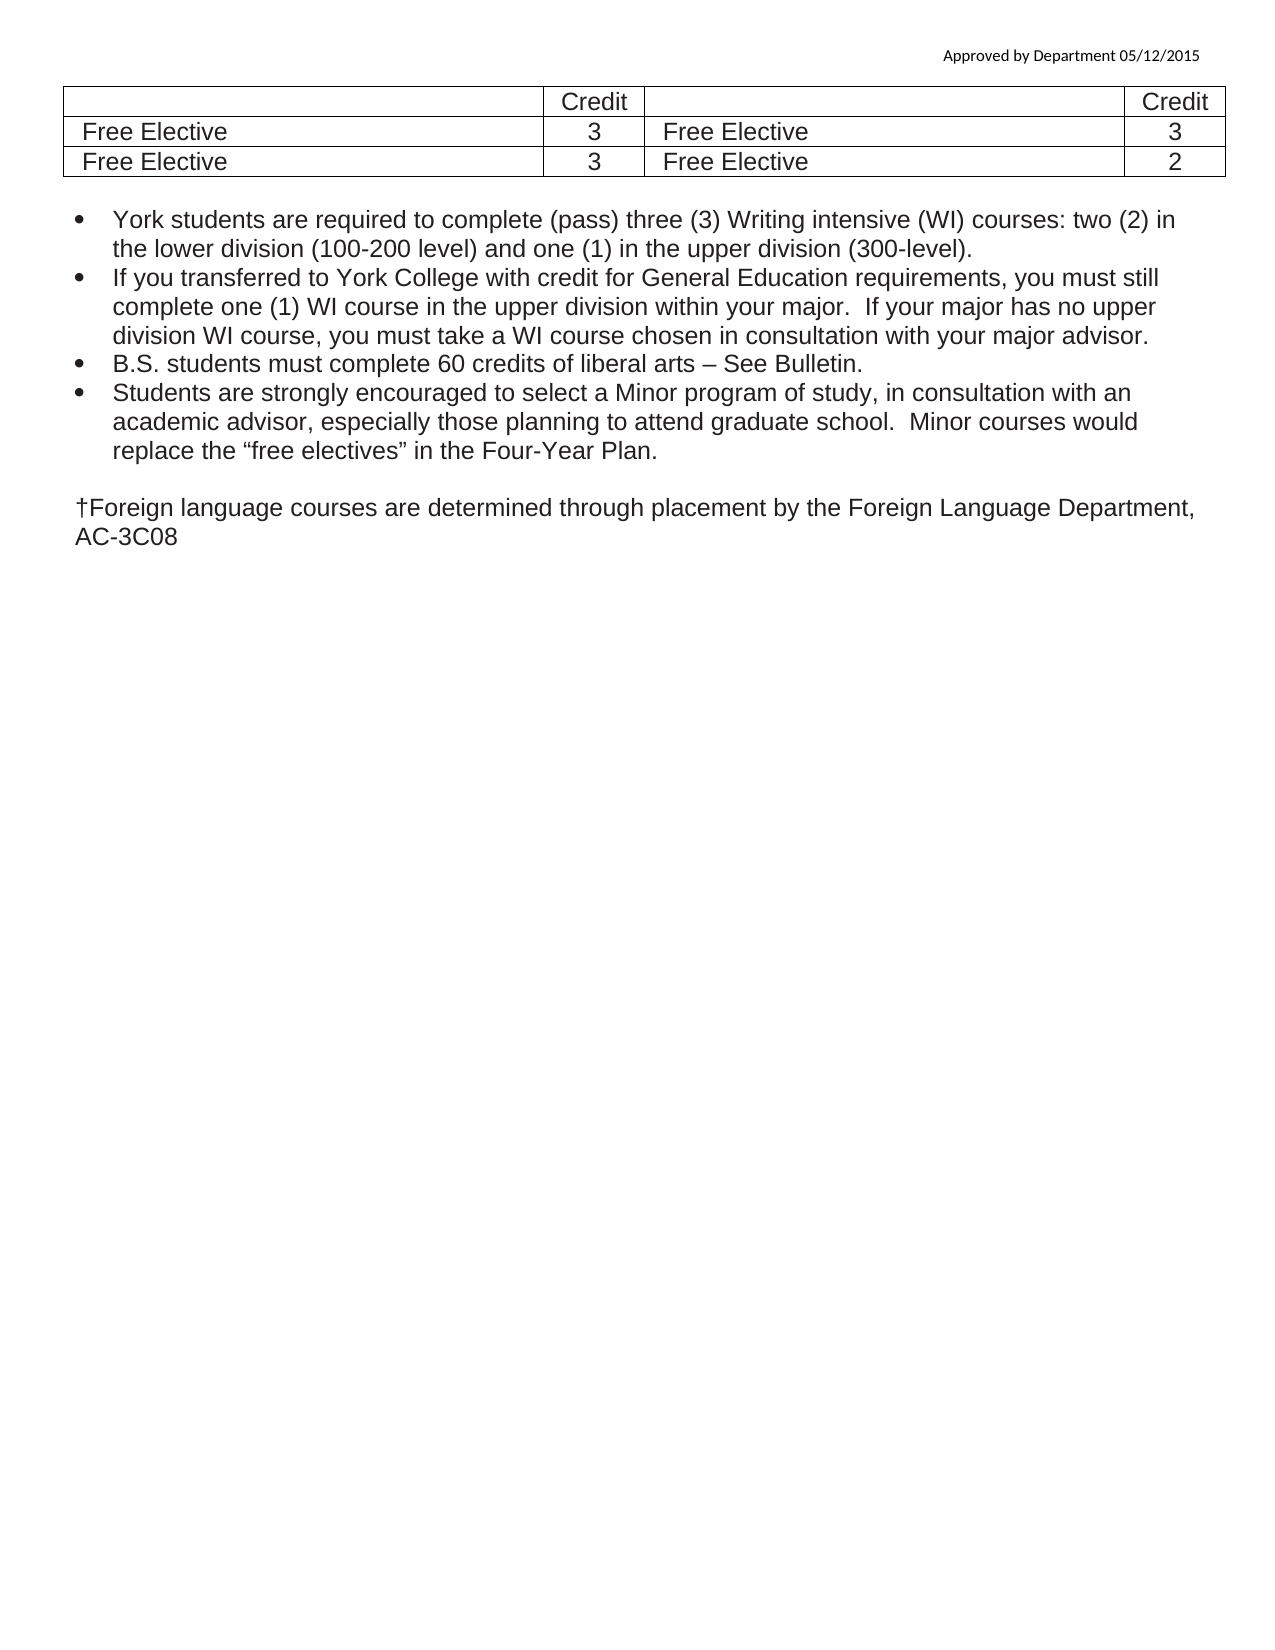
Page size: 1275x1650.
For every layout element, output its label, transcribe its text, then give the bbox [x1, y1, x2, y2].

table_cell Free Elective [64, 117, 543, 146]
table_cell 3 [544, 117, 644, 146]
table_cell 2 [1125, 147, 1225, 176]
table_header Credit [544, 87, 644, 116]
table_cell Free Elective [645, 117, 1124, 146]
list Students are strongly encouraged to select a Minor program of study, in consultation with an academic advisor, especially those planning to attend graduate school. Minor courses would replace the “free electives” in the Four-Year Plan. [75, 378, 1200, 464]
list B.S. students must complete 60 credits of liberal arts – See Bulletin. [75, 349, 1200, 378]
table_cell 3 [544, 147, 644, 176]
text †Foreign language courses are determined through placement by the Foreign Language Department, AC-3C08 [75, 493, 1200, 551]
table_header [645, 87, 1124, 116]
list If you transferred to York College with credit for General Education requirements, you must still complete one (1) WI course in the upper division within your major. If your major has no upper division WI course, you must take a WI course chosen in consultation with your major advisor. [75, 263, 1200, 349]
table_header Credit [1125, 87, 1225, 116]
table_cell Free Elective [645, 147, 1124, 176]
list York students are required to complete (pass) three (3) Writing intensive (WI) courses: two (2) in the lower division (100-200 level) and one (1) in the upper division (300-level). [75, 205, 1200, 263]
table_header [64, 87, 543, 116]
table_cell Free Elective [64, 147, 543, 176]
table_cell 3 [1125, 117, 1225, 146]
